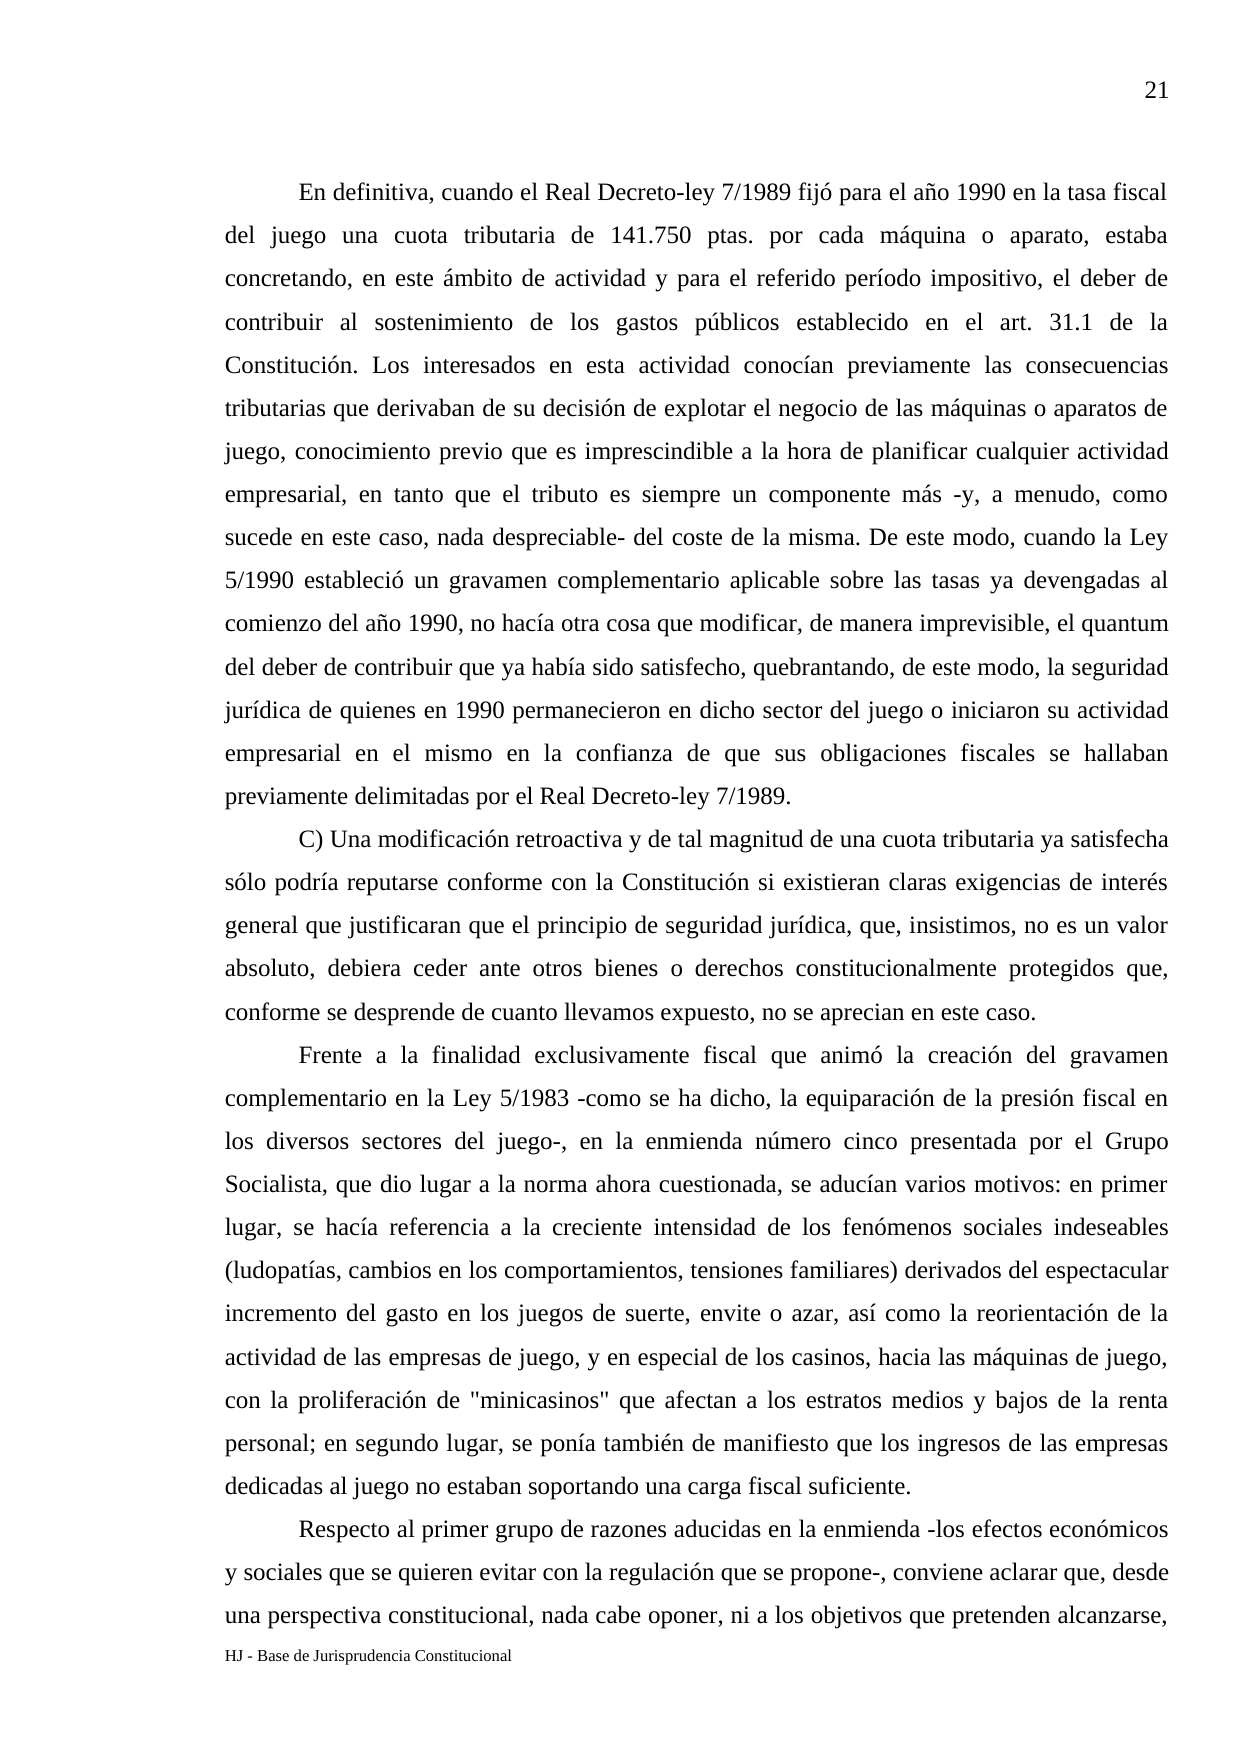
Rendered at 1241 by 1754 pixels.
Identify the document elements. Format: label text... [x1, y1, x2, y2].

text C) Una modificación retroactiva y de tal magnitud de una cuota tributaria ya satisfecha sólo podría reputarse conforme con la Constitución si existieran claras exigencias de interés general que justificaran que el principio de seguridad jurídica, que, insistimos, no es un valor absoluto, debiera ceder ante otros bienes o derechos constitucionalmente protegidos que, conforme se desprende de cuanto llevamos expuesto, no se aprecian en este caso. [224, 824, 1169, 1025]
text Frente a la finalidad exclusivamente fiscal que animó la creación del gravamen complementario en la Ley 5/1983 -como se ha dicho, la equiparación de la presión fiscal en los diversos sectores del juego-, en la enmienda número cinco presentada por el Grupo Socialista, que dio lugar a la norma ahora cuestionada, se aducían varios motivos: en primer lugar, se hacía referencia a la creciente intensidad de los fenómenos sociales indeseables (ludopatías, cambios en los comportamientos, tensiones familiares) derivados del espectacular incremento del gasto en los juegos de suerte, envite o azar, así como la reorientación de la actividad de las empresas de juego, y en especial de los casinos, hacia las máquinas de juego, con la proliferación de "minicasinos" que afectan a los estratos medios y bajos de la renta personal; en segundo lugar, se ponía también de manifiesto que los ingresos de las empresas dedicadas al juego no estaban soportando una carga fiscal suficiente. [224, 1040, 1169, 1500]
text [224, 1514, 1169, 1629]
text En definitiva, cuando el Real Decreto-ley 7/1989 fijó para el año 1990 en la tasa fiscal del juego una cuota tributaria de 141.750 ptas. por cada máquina o aparato, estaba concretando, en este ámbito de actividad y para el referido período impositivo, el deber de contribuir al sostenimiento de los gastos públicos establecido en el art. 31.1 de la Constitución. Los interesados en esta actividad conocían previamente las consecuencias tributarias que derivaban de su decisión de explotar el negocio de las máquinas o aparatos de juego, conocimiento previo que es imprescindible a la hora de planificar cualquier actividad empresarial, en tanto que el tributo es siempre un componente más -y, a menudo, como sucede en este caso, nada despreciable- del coste de la misma. De este modo, cuando la Ley 5/1990 estableció un gravamen complementario aplicable sobre las tasas ya devengadas al comienzo del año 1990, no hacía otra cosa que modificar, de manera imprevisible, el quantum del deber de contribuir que ya había sido satisfecho, quebrantando, de este modo, la seguridad jurídica de quienes en 1990 permanecieron en dicho sector del juego o iniciaron su actividad empresarial en el mismo en la confianza de que sus obligaciones fiscales se hallaban previamente delimitadas por el Real Decreto-ley 7/1989. [224, 177, 1169, 810]
